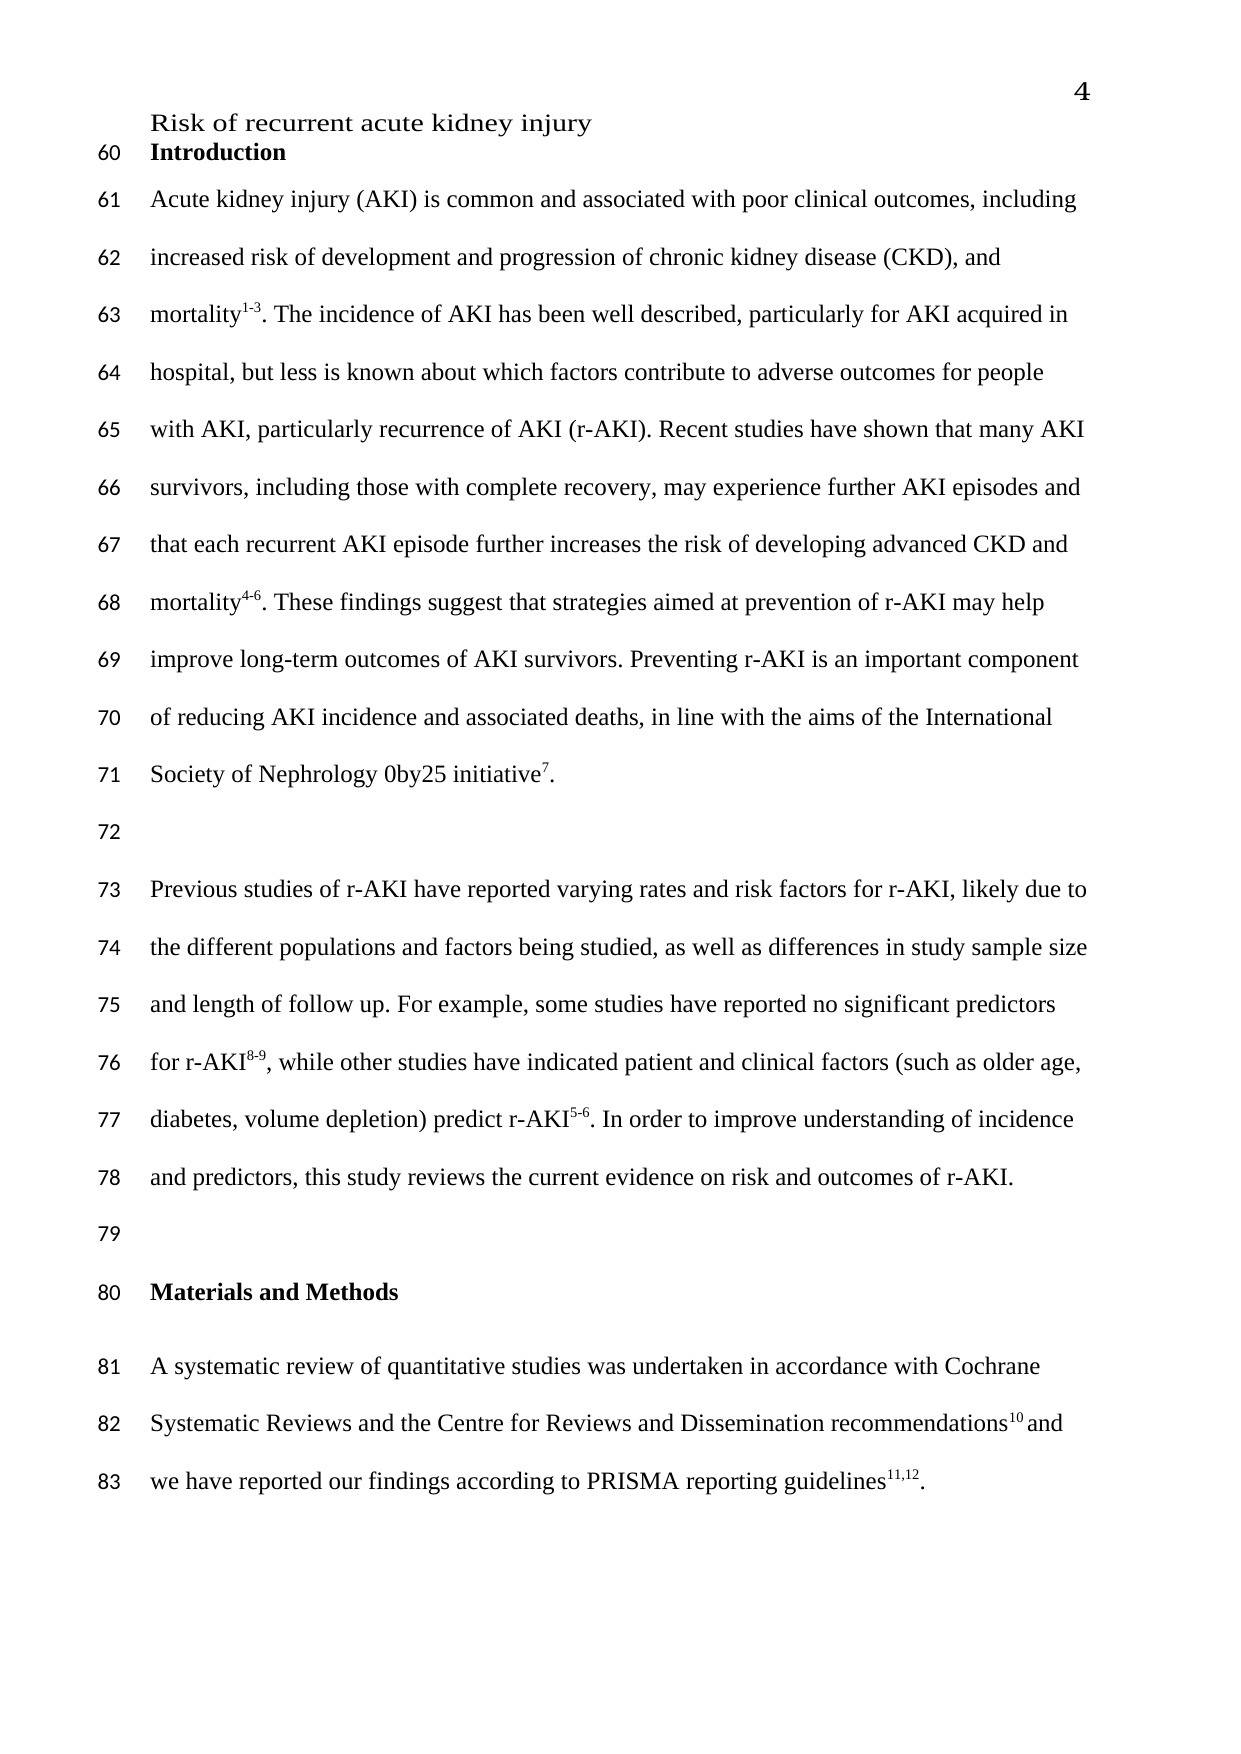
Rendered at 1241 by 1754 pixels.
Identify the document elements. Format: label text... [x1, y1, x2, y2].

text A systematic review of quantitative studies was undertaken in accordance with Cochrane Systematic Reviews and the Centre for Reviews and Dissemination recommendations10 and we have reported our findings according to PRISMA reporting guidelines11,12. [150, 1351, 1090, 1495]
text Introduction [150, 137, 1090, 165]
text Previous studies of r-AKI have reported varying rates and risk factors for r-AKI, likely due to the different populations and factors being studied, as well as differences in study sample size and length of follow up. For example, some studies have reported no significant predictors for r-AKI8-9, while other studies have indicated patient and clinical factors (such as older age, diabetes, volume depletion) predict r-AKI5-6. In order to improve understanding of incidence and predictors, this study reviews the current evidence on risk and outcomes of r-AKI. [150, 874, 1090, 1191]
text Materials and Methods [150, 1277, 1090, 1306]
text Acute kidney injury (AKI) is common and associated with poor clinical outcomes, including increased risk of development and progression of chronic kidney disease (CKD), and mortality1-3. The incidence of AKI has been well described, particularly for AKI acquired in hospital, but less is known about which factors contribute to adverse outcomes for people with AKI, particularly recurrence of AKI (r-AKI). Recent studies have shown that many AKI survivors, including those with complete recovery, may experience further AKI episodes and that each recurrent AKI episode further increases the risk of developing advanced CKD and mortality4-6. These findings suggest that strategies aimed at prevention of r-AKI may help improve long-term outcomes of AKI survivors. Preventing r-AKI is an important component of reducing AKI incidence and associated deaths, in line with the aims of the International Society of Nephrology 0by25 initiative7. [150, 184, 1090, 788]
